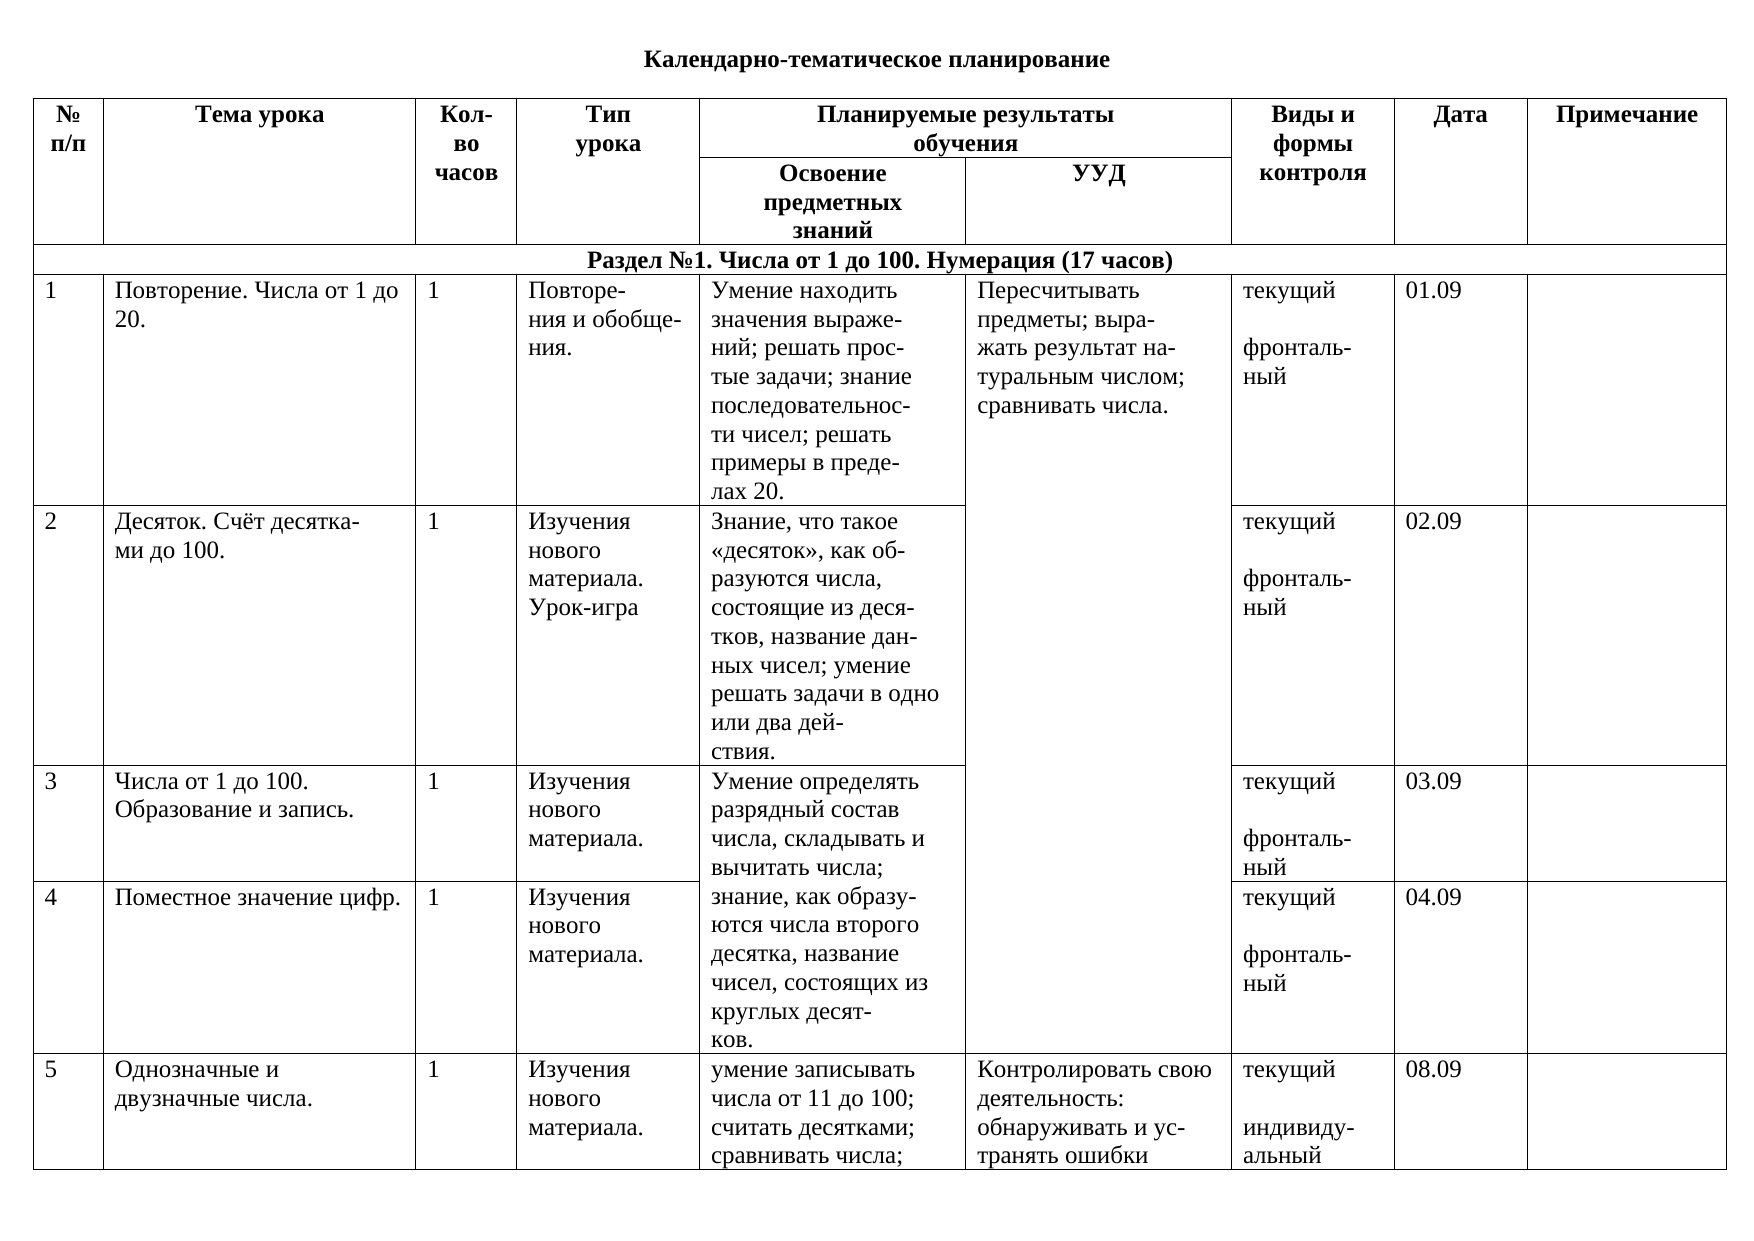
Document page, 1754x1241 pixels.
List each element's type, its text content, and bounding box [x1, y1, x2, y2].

table_cell 08.09 [1395, 1054, 1527, 1169]
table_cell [517, 1054, 699, 1169]
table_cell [966, 1054, 1231, 1169]
table_cell 4 [34, 882, 103, 1053]
table_cell [1528, 506, 1726, 765]
table_cell Освоение предметных знаний [700, 158, 965, 244]
table_cell Изучения нового материала. [517, 766, 699, 881]
table_header Виды и формы контроля [1232, 99, 1394, 244]
table_cell текущий фронталь- ный [1232, 766, 1394, 881]
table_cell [104, 1054, 415, 1169]
table_cell Умение находить значения выраже- ний; решать прос- тые задачи; знание последовательнос- ти чисел; решать примеры в преде- лах 20. [700, 275, 965, 505]
table_cell Умение определять разрядный состав числа, складывать и вычитать числа; знание, как образу- ются числа второго десятка, название чисел, состоящих из круглых десят- ков. [700, 766, 965, 1053]
table_cell Поместное значение цифр. [104, 882, 415, 1053]
table_cell [1528, 275, 1726, 505]
table_cell Знание, что такое «десяток», как об- разуются числа, состоящие из деся- тков, название дан- ных чисел; умение решать задачи в одно или два дей- ствия. [700, 506, 965, 765]
table_cell 1 [416, 1054, 516, 1169]
table_cell Пересчитывать предметы; выра- жать результат на- туральным числом; сравнивать числа. [966, 275, 1231, 1053]
table_header Кол-во часов [416, 99, 516, 244]
table_cell Повторение. Числа от 1 до 20. [104, 275, 415, 505]
table_header Примечание [1528, 99, 1726, 244]
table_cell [700, 1054, 965, 1169]
table_cell Числа от 1 до 100. Образование и запись. [104, 766, 415, 881]
table_cell Десяток. Счёт десятка- ми до 100. [104, 506, 415, 765]
table_cell Повторе- ния и обобще- ния. [517, 275, 699, 505]
table_cell 01.09 [1395, 275, 1527, 505]
table_cell УУД [966, 158, 1231, 244]
table_cell 1 [416, 275, 516, 505]
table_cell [1232, 1054, 1394, 1169]
table_header Тема урока [104, 99, 415, 244]
table_cell 3 [34, 766, 103, 881]
table_header Дата [1395, 99, 1527, 244]
table_cell 1 [416, 766, 516, 881]
table_cell 02.09 [1395, 506, 1527, 765]
table_cell текущий фронталь- ный [1232, 882, 1394, 1053]
table_cell 1 [416, 882, 516, 1053]
table_cell Изучения нового материала. [517, 882, 699, 1053]
table_cell Изучения нового материала. Урок-игра [517, 506, 699, 765]
table_header Планируемые результаты обучения [700, 99, 1231, 157]
table_cell 5 [34, 1054, 103, 1169]
table_cell 03.09 [1395, 766, 1527, 881]
table_cell [1528, 882, 1726, 1053]
table_cell текущий фронталь- ный [1232, 506, 1394, 765]
table_cell текущий фронталь- ный [1232, 275, 1394, 505]
table_cell [1528, 766, 1726, 881]
table_cell 04.09 [1395, 882, 1527, 1053]
table_cell 1 [416, 506, 516, 765]
table_header Тип урока [517, 99, 699, 244]
table_cell 1 [34, 275, 103, 505]
table_header № п/п [34, 99, 103, 244]
table_cell [1528, 1054, 1726, 1169]
table_cell 2 [34, 506, 103, 765]
table_cell Раздел №1. Числа от 1 до 100. Нумерация (17 часов) [34, 245, 1726, 274]
text Календарно-тематическое планирование [44, 44, 1709, 73]
